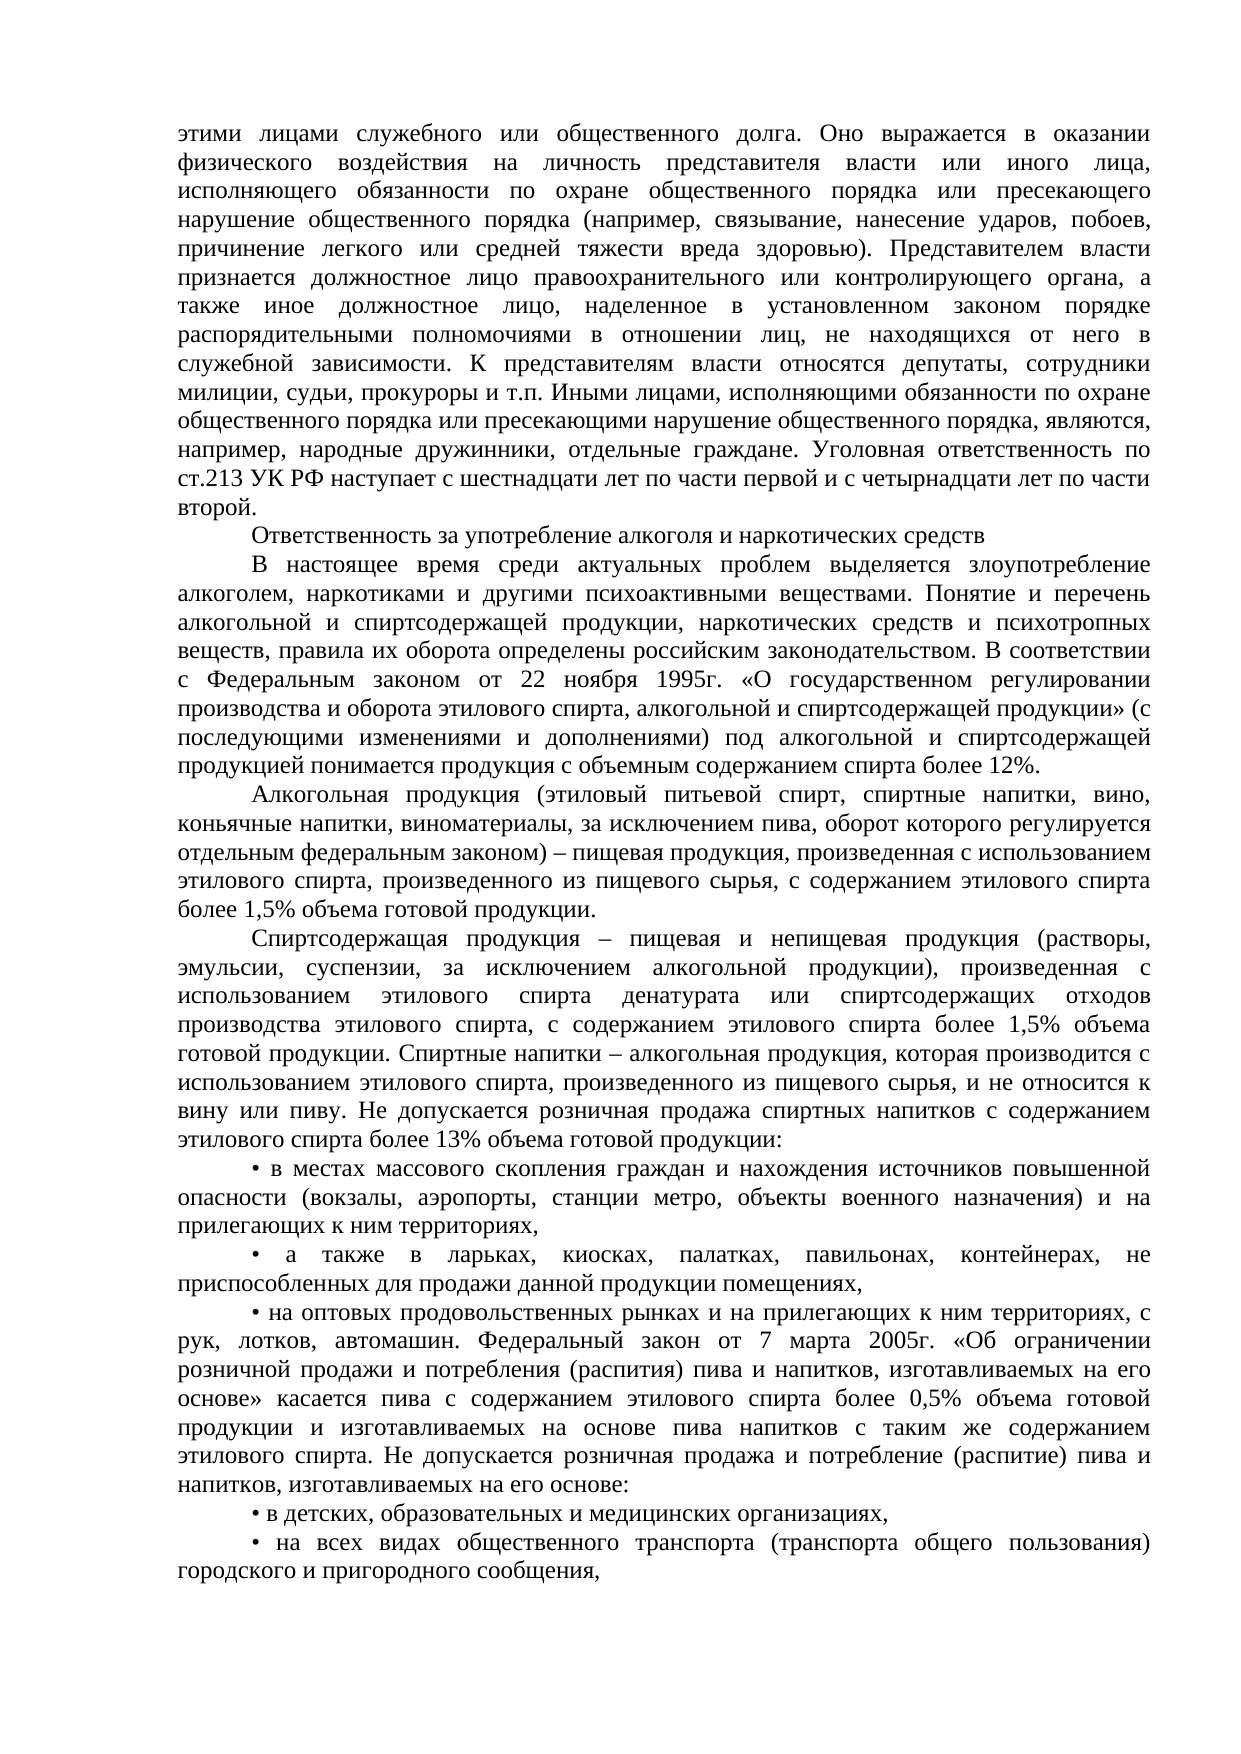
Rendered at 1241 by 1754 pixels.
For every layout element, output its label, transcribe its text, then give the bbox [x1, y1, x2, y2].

text В настоящее время среди актуальных проблем выделяется злоупотребление алкоголем, наркотиками и другими психоактивными веществами. Понятие и перечень алкогольной и спиртсодержащей продукции, наркотических средств и психотропных веществ, правила их оборота определены российским законодательством. В соответствии с Федеральным законом от 22 ноября 1995г. «О государственном регулировании производства и оборота этилового спирта, алкогольной и спиртсодержащей продукции» (с последующими изменениями и дополнениями) под алкогольной и спиртсодержащей продукцией понимается продукция с объемным содержанием спирта более 12%. [177, 549, 1152, 779]
text • в детских, образовательных и медицинских организациях, [177, 1498, 1152, 1527]
text Ответственность за употребление алкоголя и наркотических средств [177, 521, 1152, 549]
text • а также в ларьках, киосках, палатках, павильонах, контейнерах, не приспособленных для продажи данной продукции помещениях, [177, 1239, 1152, 1297]
text • на оптовых продовольственных рынках и на прилегающих к ним территориях, с рук, лотков, автомашин. Федеральный закон от 7 марта 2005г. «Об ограничении розничной продажи и потребления (распития) пива и напитков, изготавливаемых на его основе» касается пива с содержанием этилового спирта более 0,5% объема готовой продукции и изготавливаемых на основе пива напитков с таким же содержанием этилового спирта. Не допускается розничная продажа и потребление (распитие) пива и напитков, изготавливаемых на его основе: [177, 1297, 1152, 1498]
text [177, 118, 1152, 521]
text • в местах массового скопления граждан и нахождения источников повышенной опасности (вокзалы, аэропорты, станции метро, объекты военного назначения) и на прилегающих к ним территориях, [177, 1153, 1152, 1239]
text • на всех видах общественного транспорта (транспорта общего пользования) городского и пригородного сообщения, [177, 1527, 1152, 1584]
text Алкогольная продукция (этиловый питьевой спирт, спиртные напитки, вино, коньячные напитки, виноматериалы, за исключением пива, оборот которого регулируется отдельным федеральным законом) – пищевая продукция, произведенная с использованием этилового спирта, произведенного из пищевого сырья, с содержанием этилового спирта более 1,5% объема готовой продукции. [177, 779, 1152, 923]
text Спиртсодержащая продукция – пищевая и непищевая продукция (растворы, эмульсии, суспензии, за исключением алкогольной продукции), произведенная с использованием этилового спирта денатурата или спиртсодержащих отходов производства этилового спирта, с содержанием этилового спирта более 1,5% объема готовой продукции. Спиртные напитки – алкогольная продукция, которая производится с использованием этилового спирта, произведенного из пищевого сырья, и не относится к вину или пиву. Не допускается розничная продажа спиртных напитков с содержанием этилового спирта более 13% объема готовой продукции: [177, 923, 1152, 1153]
